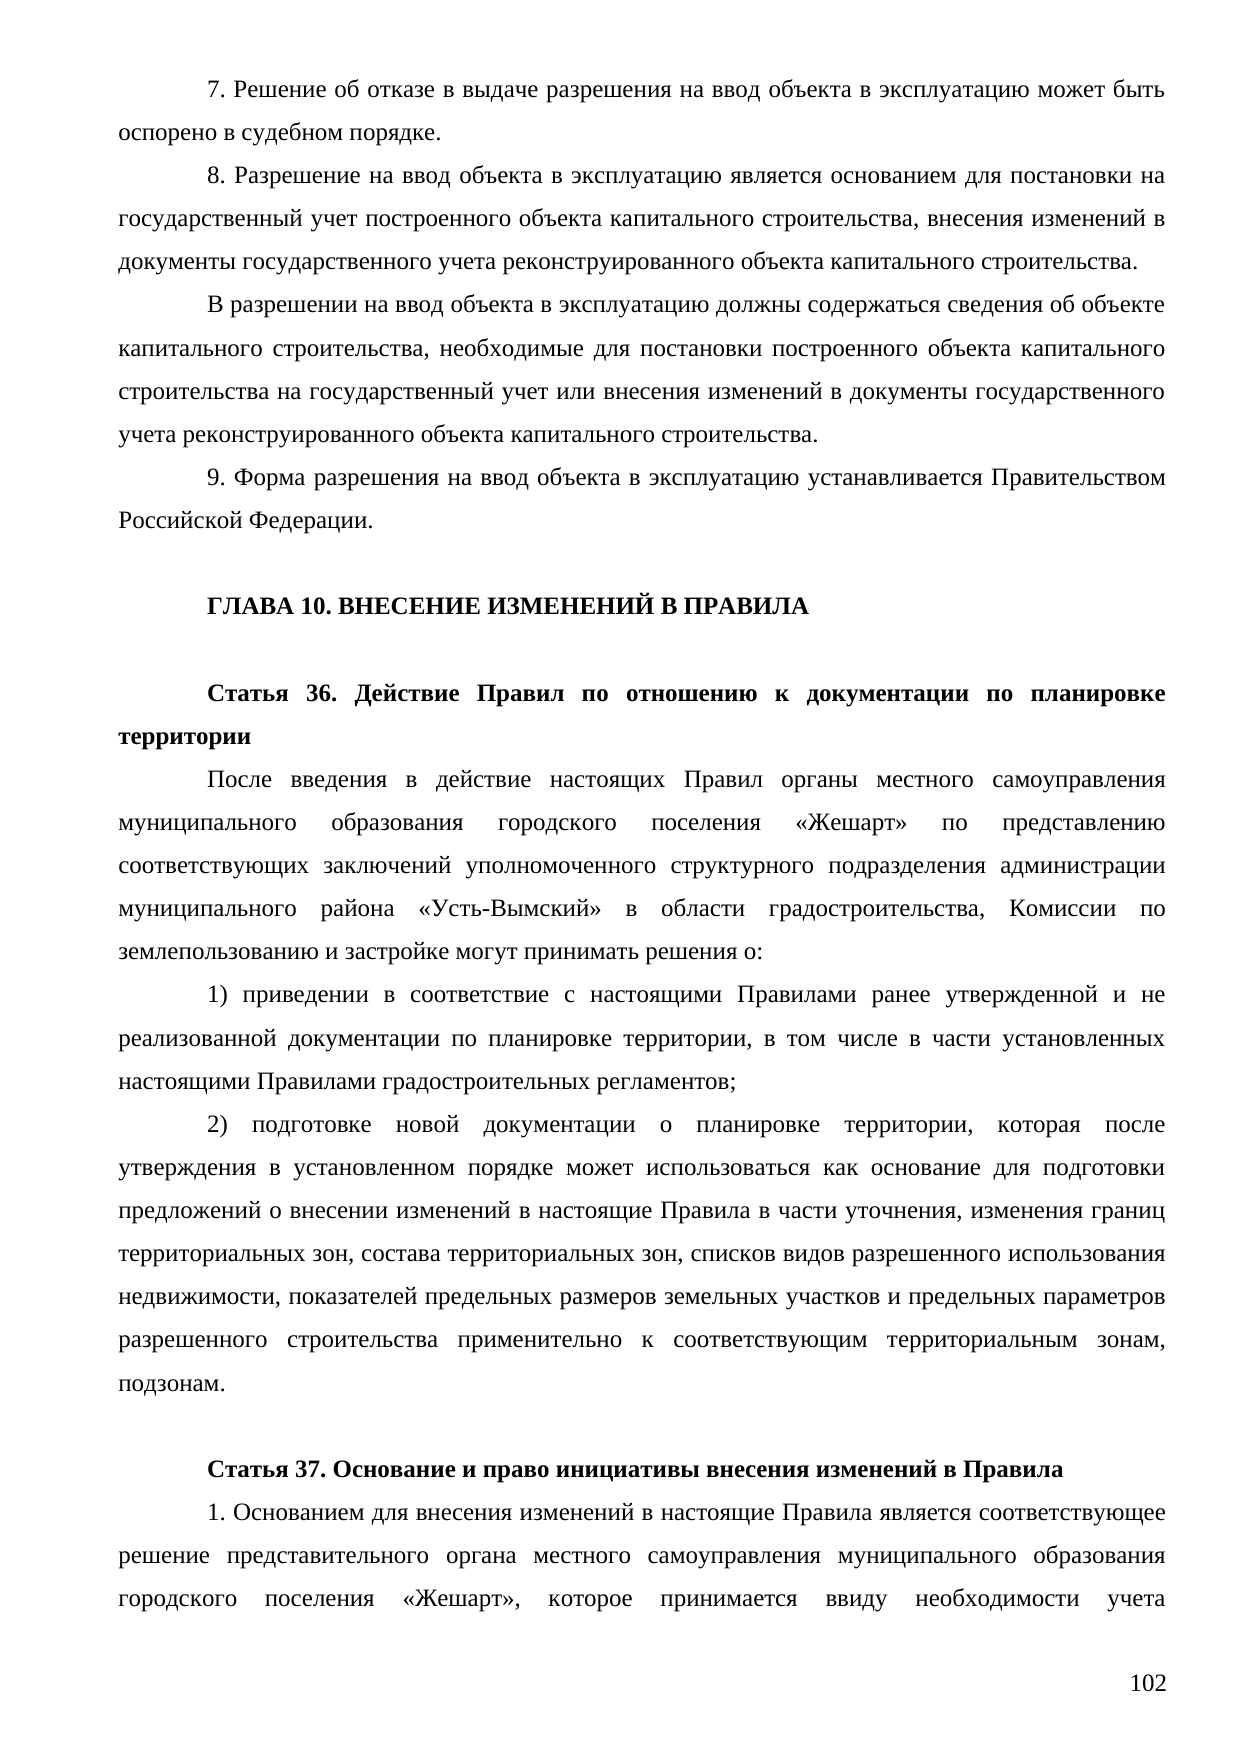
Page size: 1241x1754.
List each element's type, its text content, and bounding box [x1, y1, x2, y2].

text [118, 1497, 1167, 1612]
text В разрешении на ввод объекта в эксплуатацию должны содержаться сведения об объекте капитального строительства, необходимые для постановки построенного объекта капитального строительства на государственный учет или внесения изменений в документы государственного учета реконструированного объекта капитального строительства. [118, 289, 1167, 448]
text 7. Решение об отказе в выдаче разрешения на ввод объекта в эксплуатацию может быть оспорено в судебном порядке. [118, 74, 1167, 146]
text 1) приведении в соответствие с настоящими Правилами ранее утвержденной и не реализованной документации по планировке территории, в том числе в части установленных настоящими Правилами градостроительных регламентов; [118, 979, 1167, 1094]
text 2) подготовке новой документации о планировке территории, которая после утверждения в установленном порядке может использоваться как основание для подготовки предложений о внесении изменений в настоящие Правила в части уточнения, изменения границ территориальных зон, состава территориальных зон, списков видов разрешенного использования недвижимости, показателей предельных размеров земельных участков и предельных параметров разрешенного строительства применительно к соответствующим территориальным зонам, подзонам. [118, 1109, 1167, 1396]
text Статья 37. Основание и право инициативы внесения изменений в Правила [118, 1454, 1167, 1483]
text Статья 36. Действие Правил по отношению к документации по планировке территории [118, 678, 1167, 749]
text ГЛАВА 10. ВНЕСЕНИЕ ИЗМЕНЕНИЙ В ПРАВИЛА [118, 591, 1167, 620]
text После введения в действие настоящих Правил органы местного самоуправления муниципального образования городского поселения «Жешарт» по представлению соответствующих заключений уполномоченного структурного подразделения администрации муниципального района «Усть-Вымский» в области градостроительства, Комиссии по землепользованию и застройке могут принимать решения о: [118, 764, 1167, 965]
text 8. Разрешение на ввод объекта в эксплуатацию является основанием для постановки на государственный учет построенного объекта капитального строительства, внесения изменений в документы государственного учета реконструированного объекта капитального строительства. [118, 160, 1167, 275]
text 9. Форма разрешения на ввод объекта в эксплуатацию устанавливается Правительством Российской Федерации. [118, 462, 1167, 534]
